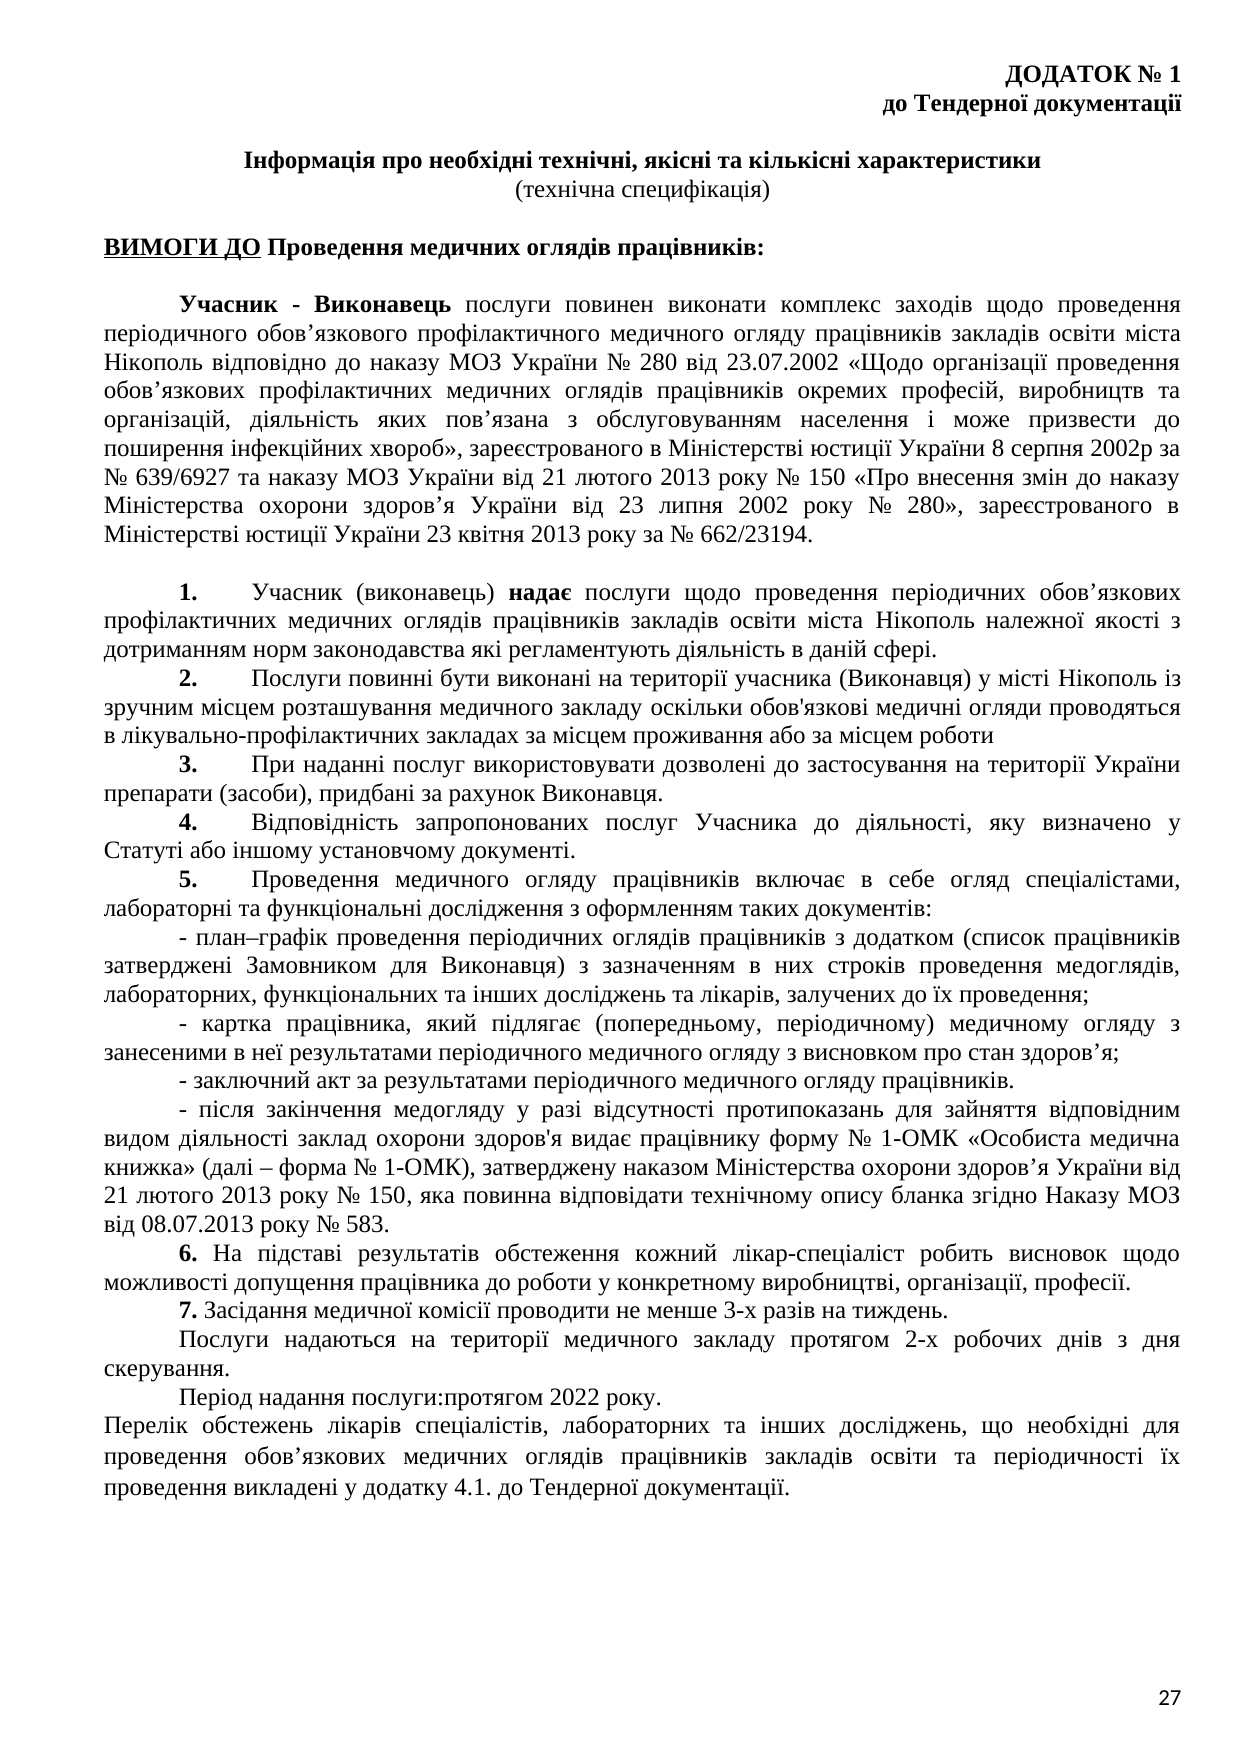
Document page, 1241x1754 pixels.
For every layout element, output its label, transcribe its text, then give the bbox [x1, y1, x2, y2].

text ДОДАТОК № 1 [103, 59, 1181, 88]
text - план–графік проведення періодичних оглядів працівників з додатком (список працівників затверджені Замовником для Виконавця) з зазначенням в них строків проведення медоглядів, лабораторних, функціональних та інших досліджень та лікарів, залучених до їх проведення; [103, 922, 1181, 1008]
text Учасник - Виконавець послуги повинен виконати комплекс заходів щодо проведення періодичного обов’язкового профілактичного медичного огляду працівників закладів освіти міста Нікополь відповідно до наказу МОЗ України № 280 від 23.07.2002 «Щодо організації проведення обов’язкових профілактичних медичних оглядів працівників окремих професій, виробництв та організацій, діяльність яких пов’язана з обслуговуванням населення і може призвести до поширення інфекційних хвороб», зареєстрованого в Міністерстві юстиції України 8 серпня 2002р за № 639/6927 та наказу МОЗ України від 21 лютого 2013 року № 150 «Про внесення змін до наказу Міністерства охорони здоров’я України від 23 липня 2002 року № 280», зареєстрованого в Міністерстві юстиції України 23 квітня 2013 року за № 662/23194. [103, 289, 1181, 548]
text Послуги надаються на території медичного закладу протягом 2-х робочих днів з дня скерування. [103, 1324, 1181, 1382]
text - картка працівника, який підлягає (попередньому, періодичному) медичному огляду з занесеними в неї результатами періодичного медичного огляду з висновком про стан здоров’я; [103, 1008, 1181, 1065]
text - заключний акт за результатами періодичного медичного огляду працівників. [103, 1065, 1181, 1094]
list Послуги повинні бути виконані на території учасника (Виконавця) у місті Нікополь із зручним місцем розташування медичного закладу оскільки обов'язкові медичні огляди проводяться в лікувально-профілактичних закладах за місцем проживання або за місцем роботи [103, 663, 1181, 749]
text Перелік обстежень лікарів спеціалістів, лабораторних та інших досліджень, що необхідні для проведення обов’язкових медичних оглядів працівників закладів освіти та періодичності їх проведення викладені у додатку 4.1. до Тендерної документації. [103, 1410, 1181, 1501]
text (технічна специфікація) [103, 174, 1181, 203]
text 6. На підставі результатів обстеження кожний лікар-спеціаліст робить висновок щодо можливості допущення працівника до роботи у конкретному виробництві, організації, професії. [103, 1238, 1181, 1295]
text ВИМОГИ ДО Проведення медичних оглядів працівників: [103, 232, 1181, 260]
list Учасник (виконавець) надає послуги щодо проведення періодичних обов’язкових профілактичних медичних оглядів працівників закладів освіти міста Нікополь належної якості з дотриманням норм законодавства які регламентують діяльність в даній сфері. [103, 577, 1181, 663]
list При наданні послуг використовувати дозволені до застосування на території України препарати (засоби), придбані за рахунок Виконавця. [103, 749, 1181, 807]
text - після закінчення медогляду у разі відсутності протипоказань для зайняття відповідним видом діяльності заклад охорони здоров'я видає працівнику форму № 1-ОМК «Особиста медична книжка» (далі – форма № 1-ОМК), затверджену наказом Міністерства охорони здоров’я України від 21 лютого 2013 року № 150, яка повинна відповідати технічному опису бланка згідно Наказу МОЗ від 08.07.2013 року № 583. [103, 1094, 1181, 1238]
text Період надання послуги:протягом 2022 року. [103, 1382, 1181, 1410]
text Інформація про необхідні технічні, якісні та кількісні характеристики [103, 145, 1181, 174]
text 7. Засідання медичної комісії проводити не менше 3-х разів на тиждень. [103, 1295, 1181, 1324]
list Проведення медичного огляду працівників включає в себе огляд спеціалістами, лабораторні та функціональні дослідження з оформленням таких документів: [103, 864, 1181, 922]
list Відповідність запропонованих послуг Учасника до діяльності, яку визначено у Статуті або іншому установчому документі. [103, 807, 1181, 864]
text до Тендерної документації [103, 88, 1181, 117]
